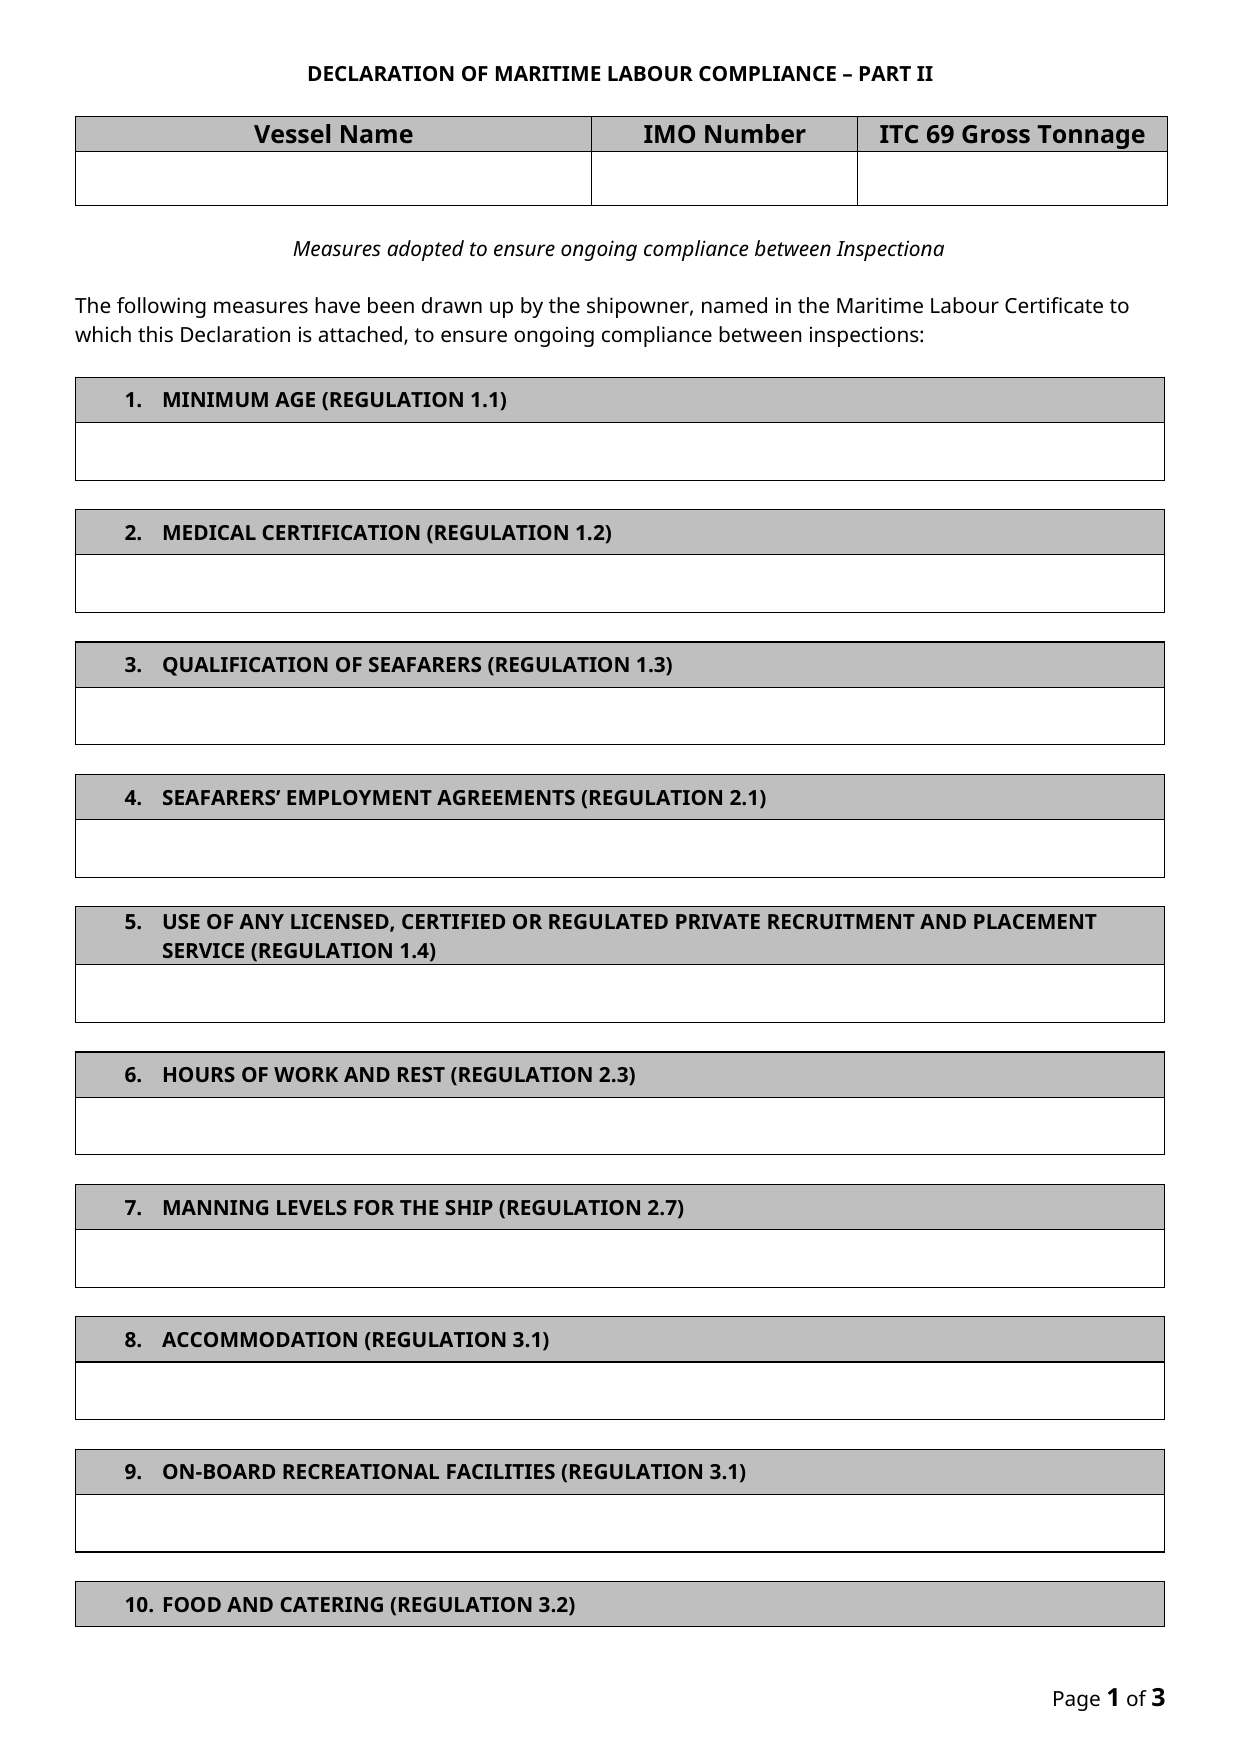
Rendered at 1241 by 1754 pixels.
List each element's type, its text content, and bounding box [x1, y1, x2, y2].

table_header USE OF ANY LICENSED, CERTIFIED OR REGULATED PRIVATE RECRUITMENT AND PLACEMENT SERVICE (REGULATION 1.4) [76, 907, 1164, 964]
table_header Vessel Name [76, 117, 591, 151]
table_header HOURS OF WORK AND REST (REGULATION 2.3) [76, 1053, 1164, 1097]
table_header SEAFARERS’ EMPLOYMENT AGREEMENTS (REGULATION 2.1) [76, 775, 1164, 819]
table_cell [76, 1098, 1164, 1154]
table_cell [76, 152, 591, 205]
table_cell [858, 152, 1167, 205]
table_header FOOD AND CATERING (REGULATION 3.2) [76, 1582, 1164, 1626]
table_cell [76, 555, 1164, 612]
text The following measures have been drawn up by the shipowner, named in the Maritime Labour Certificate to which this Declaration is attached, to ensure ongoing compliance between inspections: [75, 291, 1165, 348]
text Measures adopted to ensure ongoing compliance between Inspectiona [75, 234, 1165, 263]
table_header MANNING LEVELS FOR THE SHIP (REGULATION 2.7) [76, 1185, 1164, 1229]
table_header ITC 69 Gross Tonnage [858, 117, 1167, 151]
table_cell [76, 1495, 1164, 1551]
table_header ACCOMMODATION (REGULATION 3.1) [76, 1317, 1164, 1361]
table_cell [76, 1363, 1164, 1419]
table_cell [76, 965, 1164, 1022]
table_cell [76, 423, 1164, 479]
table_cell [76, 1230, 1164, 1287]
table_cell [76, 820, 1164, 877]
table_header QUALIFICATION OF SEAFARERS (REGULATION 1.3) [76, 643, 1164, 687]
table_header IMO Number [592, 117, 857, 151]
table_cell [592, 152, 857, 205]
table_header MEDICAL CERTIFICATION (REGULATION 1.2) [76, 510, 1164, 554]
text DECLARATION OF MARITIME LABOUR COMPLIANCE – PART II [75, 59, 1165, 87]
table_cell [76, 688, 1164, 744]
table_header MINIMUM AGE (REGULATION 1.1) [76, 378, 1164, 422]
table_header ON-BOARD RECREATIONAL FACILITIES (REGULATION 3.1) [76, 1450, 1164, 1494]
